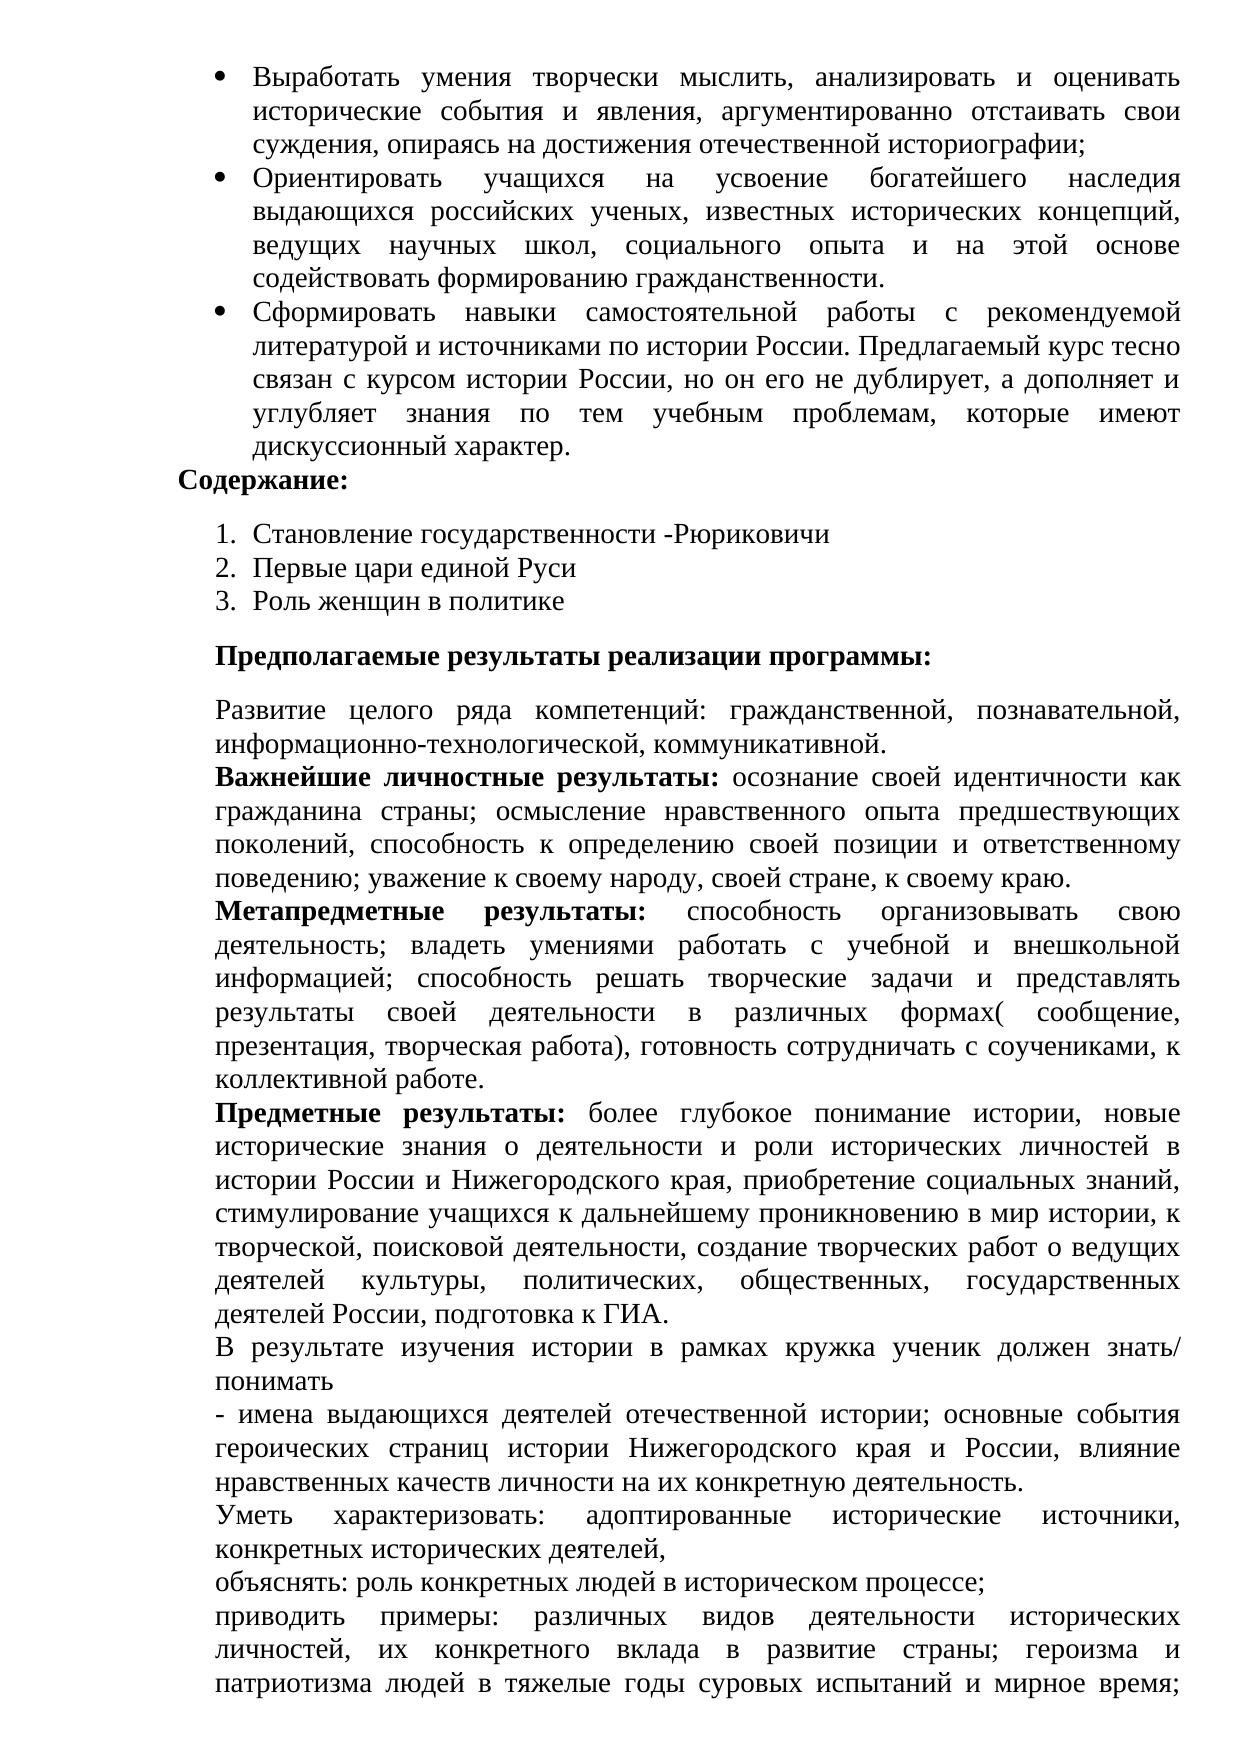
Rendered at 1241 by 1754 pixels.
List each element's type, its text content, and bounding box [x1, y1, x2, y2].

text Предметные результаты: более глубокое понимание истории, новые исторические знания о деятельности и роли исторических личностей в истории России и Нижегородского края, приобретение социальных знаний, стимулирование учащихся к дальнейшему проникновению в мир истории, к творческой, поисковой деятельности, создание творческих работ о ведущих деятелей культуры, политических, общественных, государственных деятелей России, подготовка к ГИА. [215, 1095, 1181, 1329]
text объяснять: роль конкретных людей в историческом процессе; [215, 1564, 1181, 1598]
text Предполагаемые результаты реализации программы: [215, 638, 1181, 671]
list Выработать умения творчески мыслить, анализировать и оценивать исторические события и явления, аргументированно отстаивать свои суждения, опираясь на достижения отечественной историографии; [215, 59, 1181, 160]
text Уметь характеризовать: адоптированные исторические источники, конкретных исторических деятелей, [215, 1497, 1181, 1564]
text - имена выдающихся деятелей отечественной истории; основные события героических страниц истории Нижегородского края и России, влияние нравственных качеств личности на их конкретную деятельность. [215, 1397, 1181, 1497]
text Содержание: [177, 462, 1181, 496]
text Важнейшие личностные результаты: осознание своей идентичности как гражданина страны; осмысление нравственного опыта предшествующих поколений, способность к определению своей позиции и ответственному поведению; уважение к своему народу, своей стране, к своему краю. [215, 759, 1181, 893]
list Становление государственности -Рюриковичи [215, 516, 1181, 550]
list Роль женщин в политике [215, 583, 1181, 617]
list Сформировать навыки самостоятельной работы с рекомендуемой литературой и источниками по истории России. Предлагаемый курс тесно связан с курсом истории России, но он его не дублирует, а дополняет и углубляет знания по тем учебным проблемам, которые имеют дискуссионный характер. [215, 294, 1181, 462]
text В результате изучения истории в рамках кружка ученик должен знать/ понимать [215, 1329, 1181, 1397]
text Развитие целого ряда компетенций: гражданственной, познавательной, информационно-технологической, коммуникативной. [215, 692, 1181, 759]
list Первые цари единой Руси [215, 550, 1181, 583]
text Метапредметные результаты: способность организовывать свою деятельность; владеть умениями работать с учебной и внешкольной информацией; способность решать творческие задачи и представлять результаты своей деятельности в различных формах( сообщение, презентация, творческая работа), готовность сотрудничать с соучениками, к коллективной работе. [215, 893, 1181, 1095]
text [215, 1598, 1181, 1698]
list Ориентировать учащихся на усвоение богатейшего наследия выдающихся российских ученых, известных исторических концепций, ведущих научных школ, социального опыта и на этой основе содействовать формированию гражданственности. [215, 160, 1181, 294]
